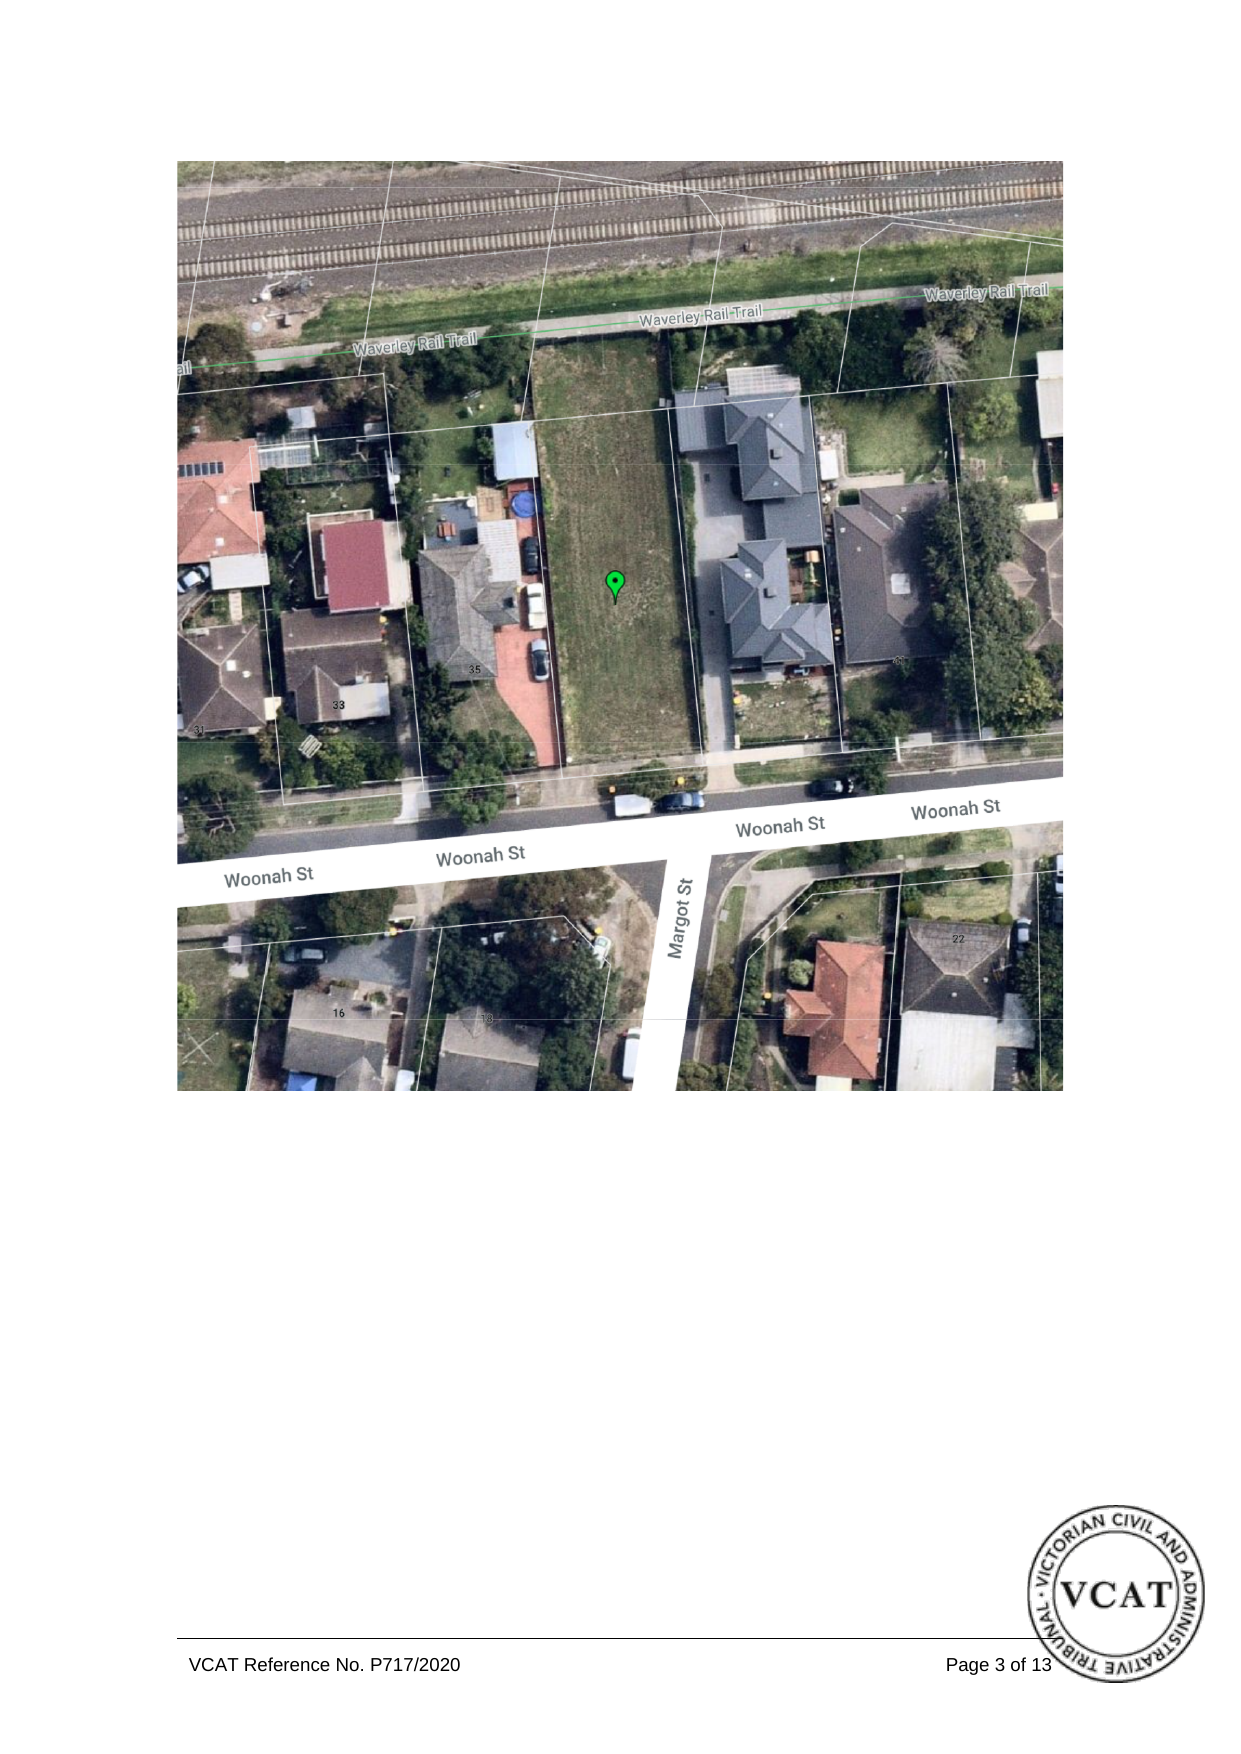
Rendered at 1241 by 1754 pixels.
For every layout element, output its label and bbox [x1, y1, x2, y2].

picture [177, 161, 1064, 1091]
picture [1027, 1505, 1205, 1683]
